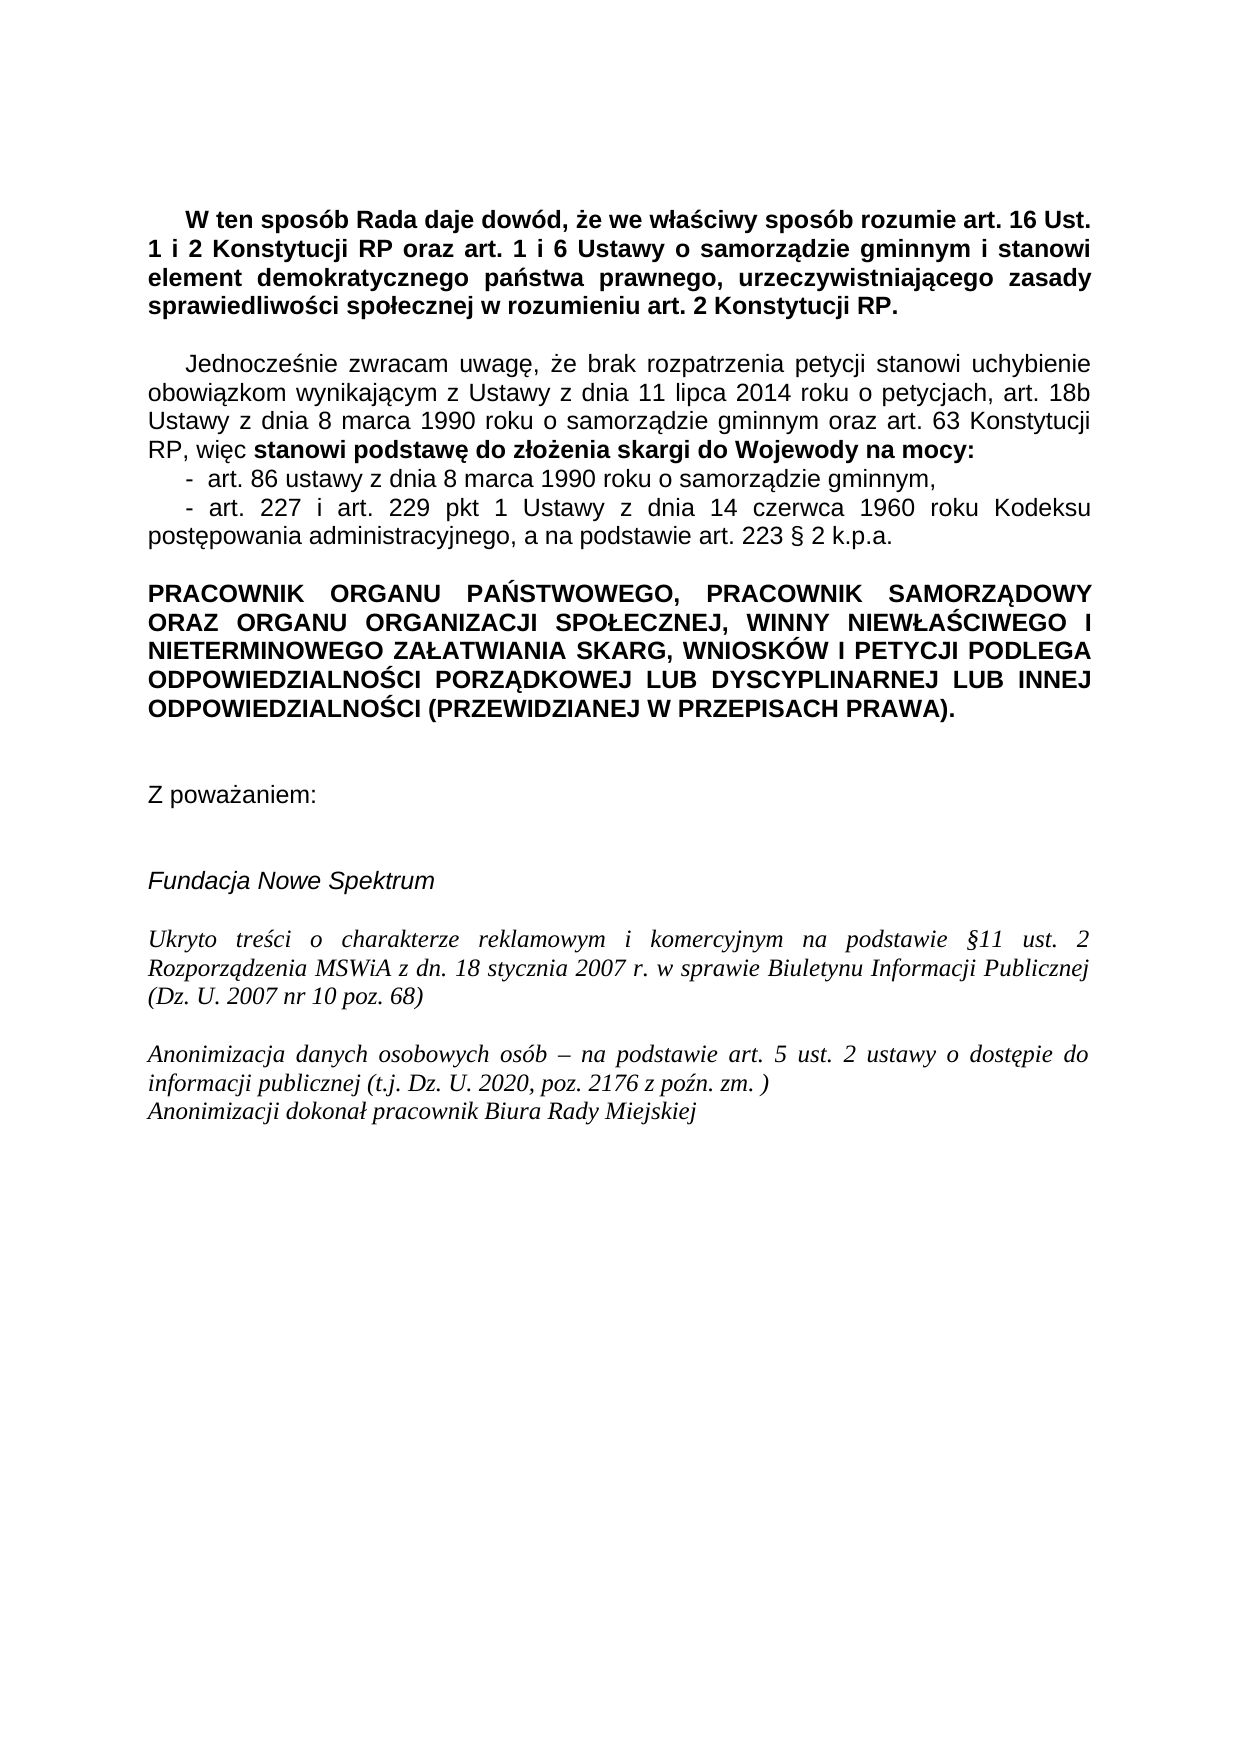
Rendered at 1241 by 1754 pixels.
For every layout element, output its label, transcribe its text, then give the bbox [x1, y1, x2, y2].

text - art. 227 i art. 229 pkt 1 Ustawy z dnia 14 czerwca 1960 roku Kodeksu postępowania administracyjnego, a na podstawie art. 223 § 2 k.p.a. [148, 493, 1093, 550]
text W ten sposób Rada daje dowód, że we właściwy sposób rozumie art. 16 Ust. 1 i 2 Konstytucji RP oraz art. 1 i 6 Ustawy o samorządzie gminnym i stanowi element demokratycznego państwa prawnego, urzeczywistniającego zasady sprawiedliwości społecznej w rozumieniu art. 2 Konstytucji RP. [148, 205, 1093, 320]
text PRACOWNIK ORGANU PAŃSTWOWEGO, PRACOWNIK SAMORZĄDOWY ORAZ ORGANU ORGANIZACJI SPOŁECZNEJ, WINNY NIEWŁAŚCIWEGO I NIETERMINOWEGO ZAŁATWIANIA SKARG, WNIOSKÓW I PETYCJI PODLEGA ODPOWIEDZIALNOŚCI PORZĄDKOWEJ LUB DYSCYPLINARNEJ LUB INNEJ ODPOWIEDZIALNOŚCI (PRZEWIDZIANEJ W PRZEPISACH PRAWA). [148, 579, 1093, 723]
text Jednocześnie zwracam uwagę, że brak rozpatrzenia petycji stanowi uchybienie obowiązkom wynikającym z Ustawy z dnia 11 lipca 2014 roku o petycjach, art. 18b Ustawy z dnia 8 marca 1990 roku o samorządzie gminnym oraz art. 63 Konstytucji RP, więc stanowi podstawę do złożenia skargi do Wojewody na mocy: [148, 349, 1093, 464]
text Z poważaniem: [148, 780, 1093, 809]
text Ukryto treści o charakterze reklamowym i komercyjnym na podstawie §11 ust. 2 Rozporządzenia MSWiA z dn. 18 stycznia 2007 r. w sprawie Biuletynu Informacji Publicznej (Dz. U. 2007 nr 10 poz. 68) [148, 924, 1093, 1010]
text Fundacja Nowe Spektrum [148, 866, 1093, 895]
text - art. 86 ustawy z dnia 8 marca 1990 roku o samorządzie gminnym, [148, 464, 1093, 493]
text Anonimizacja danych osobowych osób – na podstawie art. 5 ust. 2 ustawy o dostępie do informacji publicznej (t.j. Dz. U. 2020, poz. 2176 z poźn. zm. ) [148, 1039, 1093, 1096]
text Anonimizacji dokonał pracownik Biura Rady Miejskiej [148, 1096, 1093, 1125]
